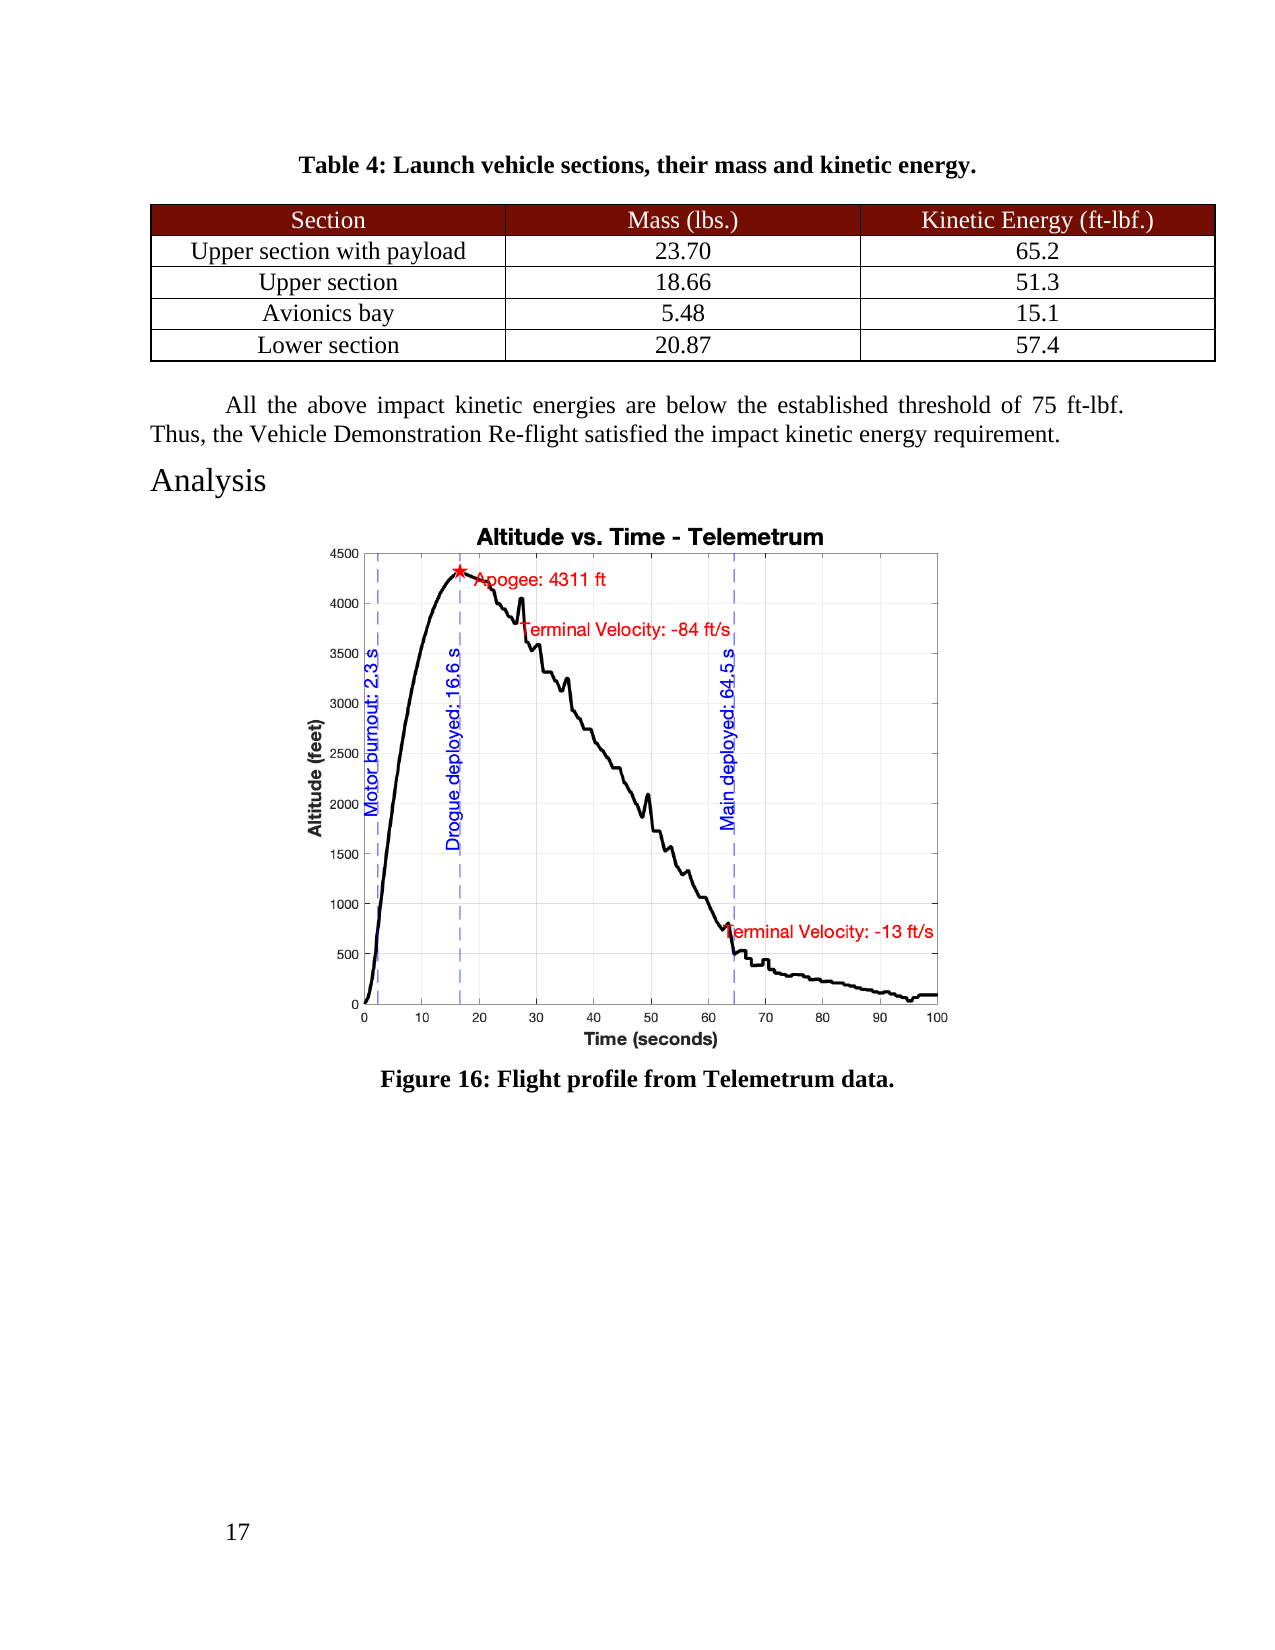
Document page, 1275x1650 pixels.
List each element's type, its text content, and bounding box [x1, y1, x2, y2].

text Table 4: Launch vehicle sections, their mass and kinetic energy. [150, 150, 1125, 179]
table_header Section [152, 205, 505, 235]
table_cell 23.70 [506, 236, 860, 266]
table_cell 15.1 [861, 299, 1214, 329]
text Figure 16: Flight profile from Telemetrum data. [150, 1064, 1125, 1093]
table_header Kinetic Energy (ft-lbf.) [861, 205, 1214, 235]
table_cell 57.4 [861, 330, 1214, 360]
table_cell Upper section with payload [152, 236, 505, 266]
picture [268, 511, 1007, 1064]
text All the above impact kinetic energies are below the established threshold of 75 ft-lbf. Thus, the Vehicle Demonstration Re-flight satisfied the impact kinetic energy requirement. [150, 390, 1125, 448]
table_header Mass (lbs.) [506, 205, 860, 235]
table_cell Avionics bay [152, 299, 505, 329]
subtitle Analysis [150, 460, 1125, 499]
table_cell 20.87 [506, 330, 860, 360]
table_cell 18.66 [506, 267, 860, 297]
table_cell Upper section [152, 267, 505, 297]
table_cell 65.2 [861, 236, 1214, 266]
table_cell 5.48 [506, 299, 860, 329]
table_cell Lower section [152, 330, 505, 360]
table_cell 51.3 [861, 267, 1214, 297]
